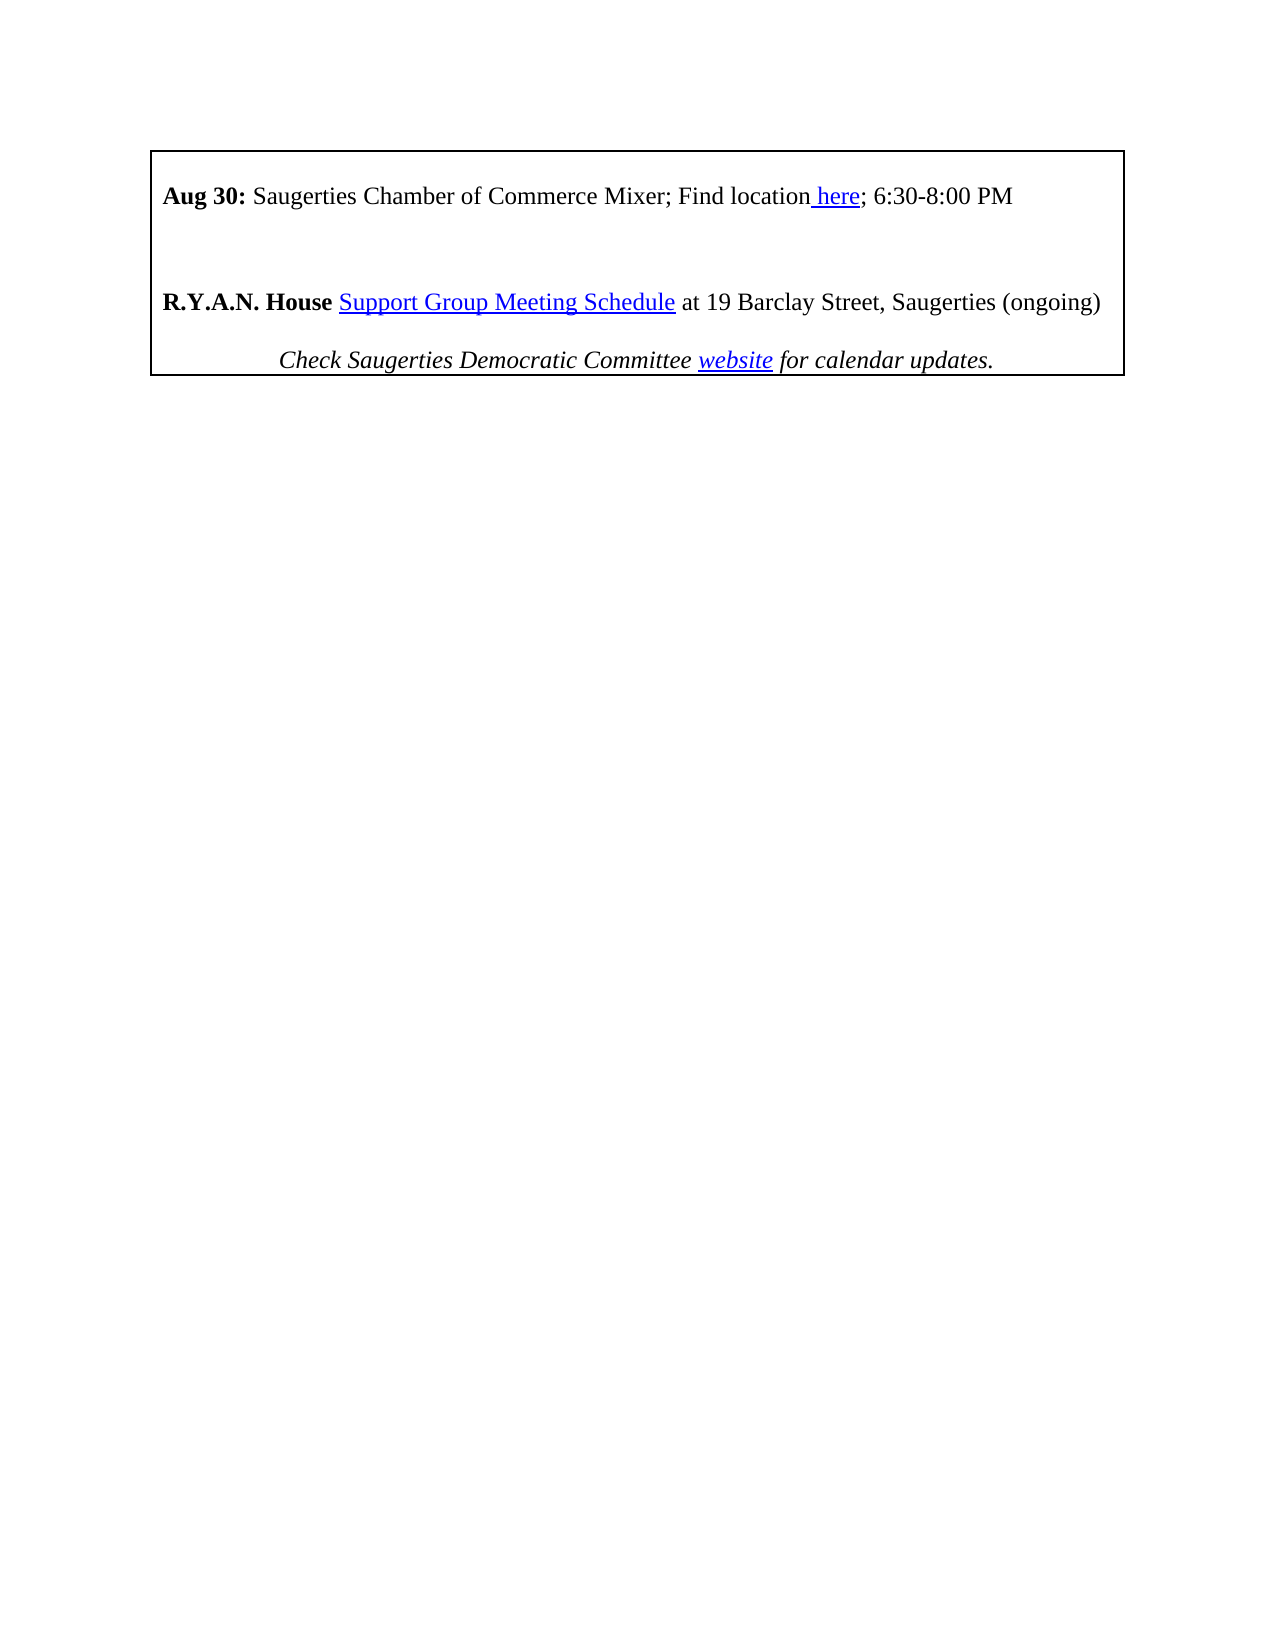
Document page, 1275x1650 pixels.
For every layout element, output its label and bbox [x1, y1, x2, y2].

table_cell [152, 152, 1123, 374]
